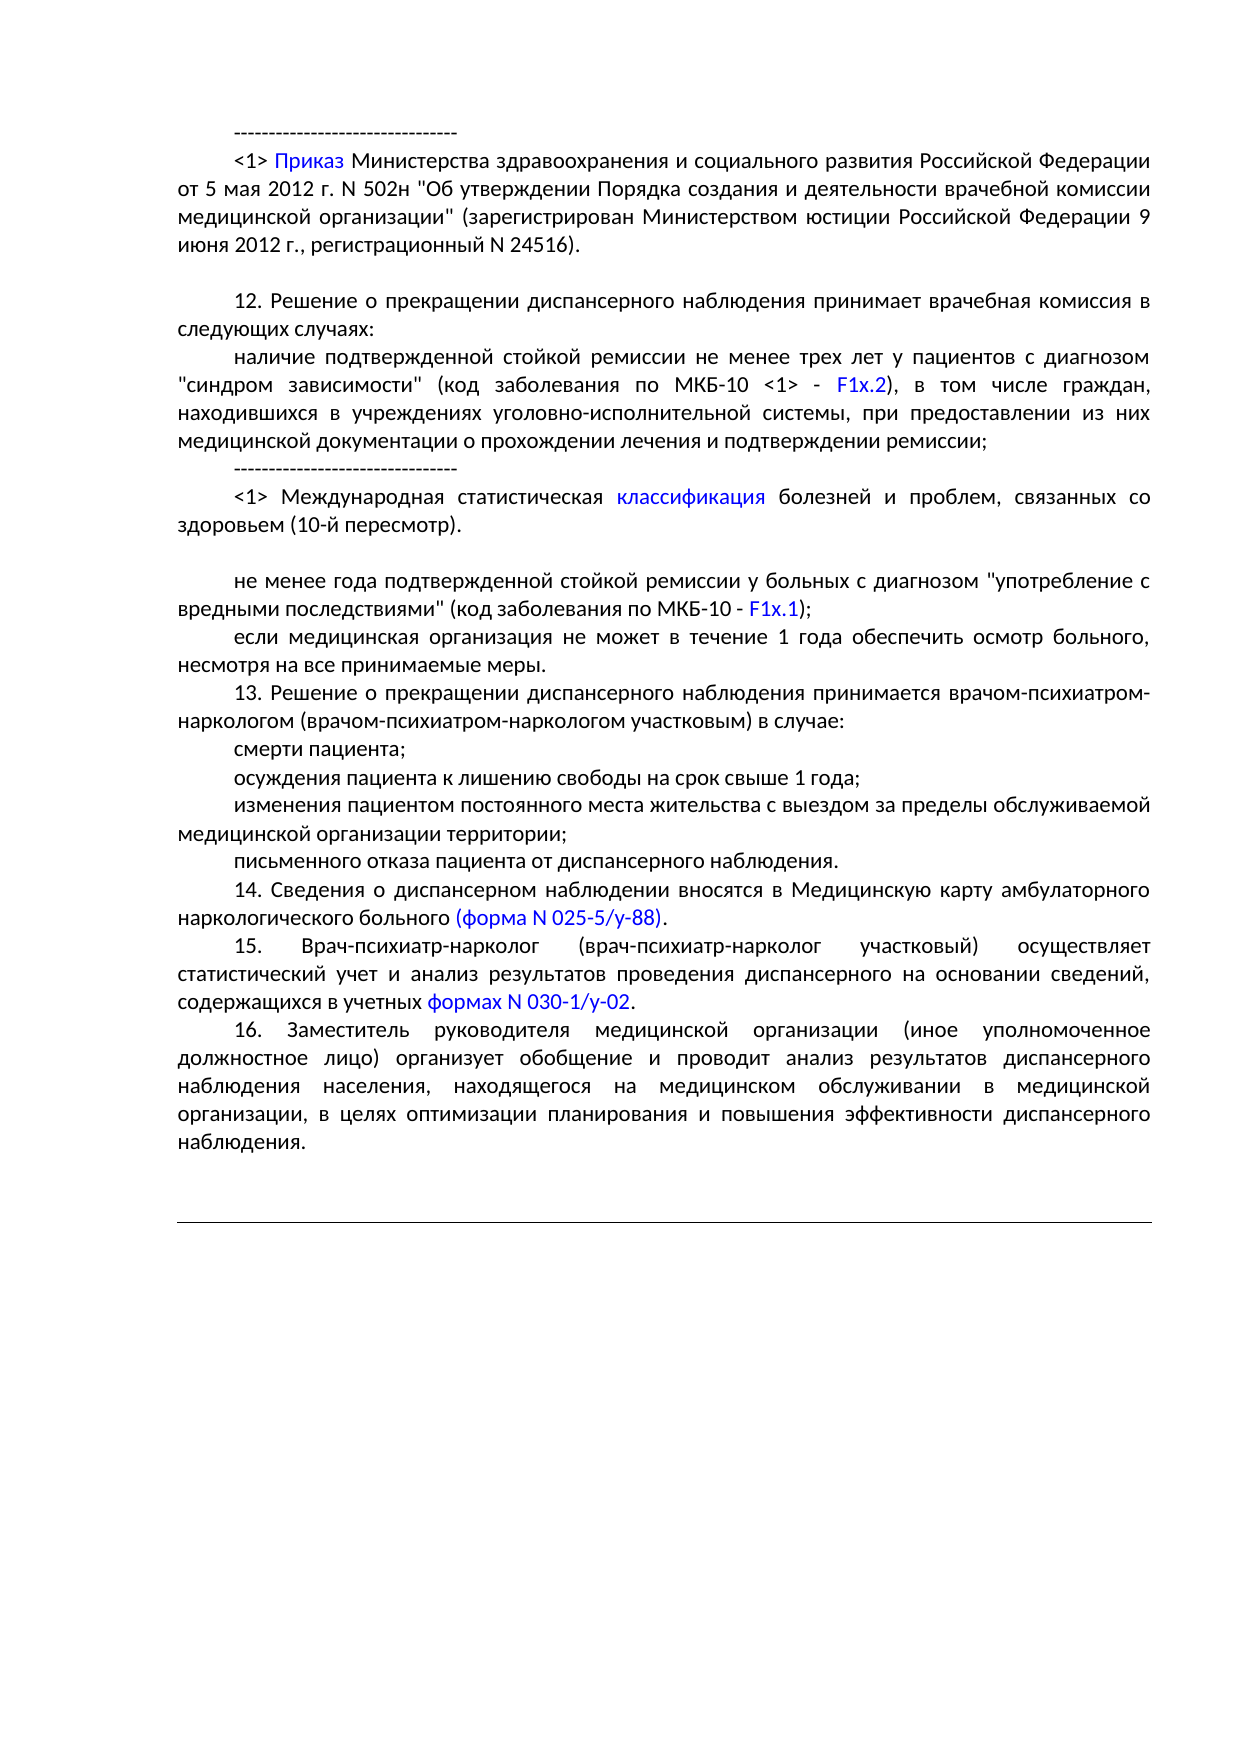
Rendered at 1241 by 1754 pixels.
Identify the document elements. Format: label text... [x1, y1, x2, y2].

text -------------------------------- [177, 454, 1152, 482]
text смерти пациента; [177, 734, 1152, 763]
text <1> Международная статистическая классификация болезней и проблем, связанных со здоровьем (10-й пересмотр). [177, 482, 1152, 538]
text если медицинская организация не может в течение 1 года обеспечить осмотр больного, несмотря на все принимаемые меры. [177, 622, 1152, 678]
text 14. Сведения о диспансерном наблюдении вносятся в Медицинскую карту амбулаторного наркологического больного (форма N 025-5/у-88). [177, 875, 1152, 931]
text 16. Заместитель руководителя медицинской организации (иное уполномоченное должностное лицо) организует обобщение и проводит анализ результатов диспансерного наблюдения населения, находящегося на медицинском обслуживании в медицинской организации, в целях оптимизации планирования и повышения эффективности диспансерного наблюдения. [177, 1015, 1152, 1155]
text -------------------------------- [177, 118, 1152, 146]
text <1> Приказ Министерства здравоохранения и социального развития Российской Федерации от 5 мая 2012 г. N 502н "Об утверждении Порядка создания и деятельности врачебной комиссии медицинской организации" (зарегистрирован Министерством юстиции Российской Федерации 9 июня 2012 г., регистрационный N 24516). [177, 146, 1152, 258]
text письменного отказа пациента от диспансерного наблюдения. [177, 847, 1152, 875]
text изменения пациентом постоянного места жительства с выездом за пределы обслуживаемой медицинской организации территории; [177, 791, 1152, 847]
text 15. Врач-психиатр-нарколог (врач-психиатр-нарколог участковый) осуществляет статистический учет и анализ результатов проведения диспансерного на основании сведений, содержащихся в учетных формах N 030-1/у-02. [177, 931, 1152, 1015]
text 12. Решение о прекращении диспансерного наблюдения принимает врачебная комиссия в следующих случаях: [177, 286, 1152, 342]
text наличие подтвержденной стойкой ремиссии не менее трех лет у пациентов с диагнозом "синдром зависимости" (код заболевания по МКБ-10 <1> - F1x.2), в том числе граждан, находившихся в учреждениях уголовно-исполнительной системы, при предоставлении из них медицинской документации о прохождении лечения и подтверждении ремиссии; [177, 342, 1152, 454]
text 13. Решение о прекращении диспансерного наблюдения принимается врачом-психиатром-наркологом (врачом-психиатром-наркологом участковым) в случае: [177, 678, 1152, 734]
text не менее года подтвержденной стойкой ремиссии у больных с диагнозом "употребление с вредными последствиями" (код заболевания по МКБ-10 - F1x.1); [177, 566, 1152, 622]
text осуждения пациента к лишению свободы на срок свыше 1 года; [177, 763, 1152, 791]
